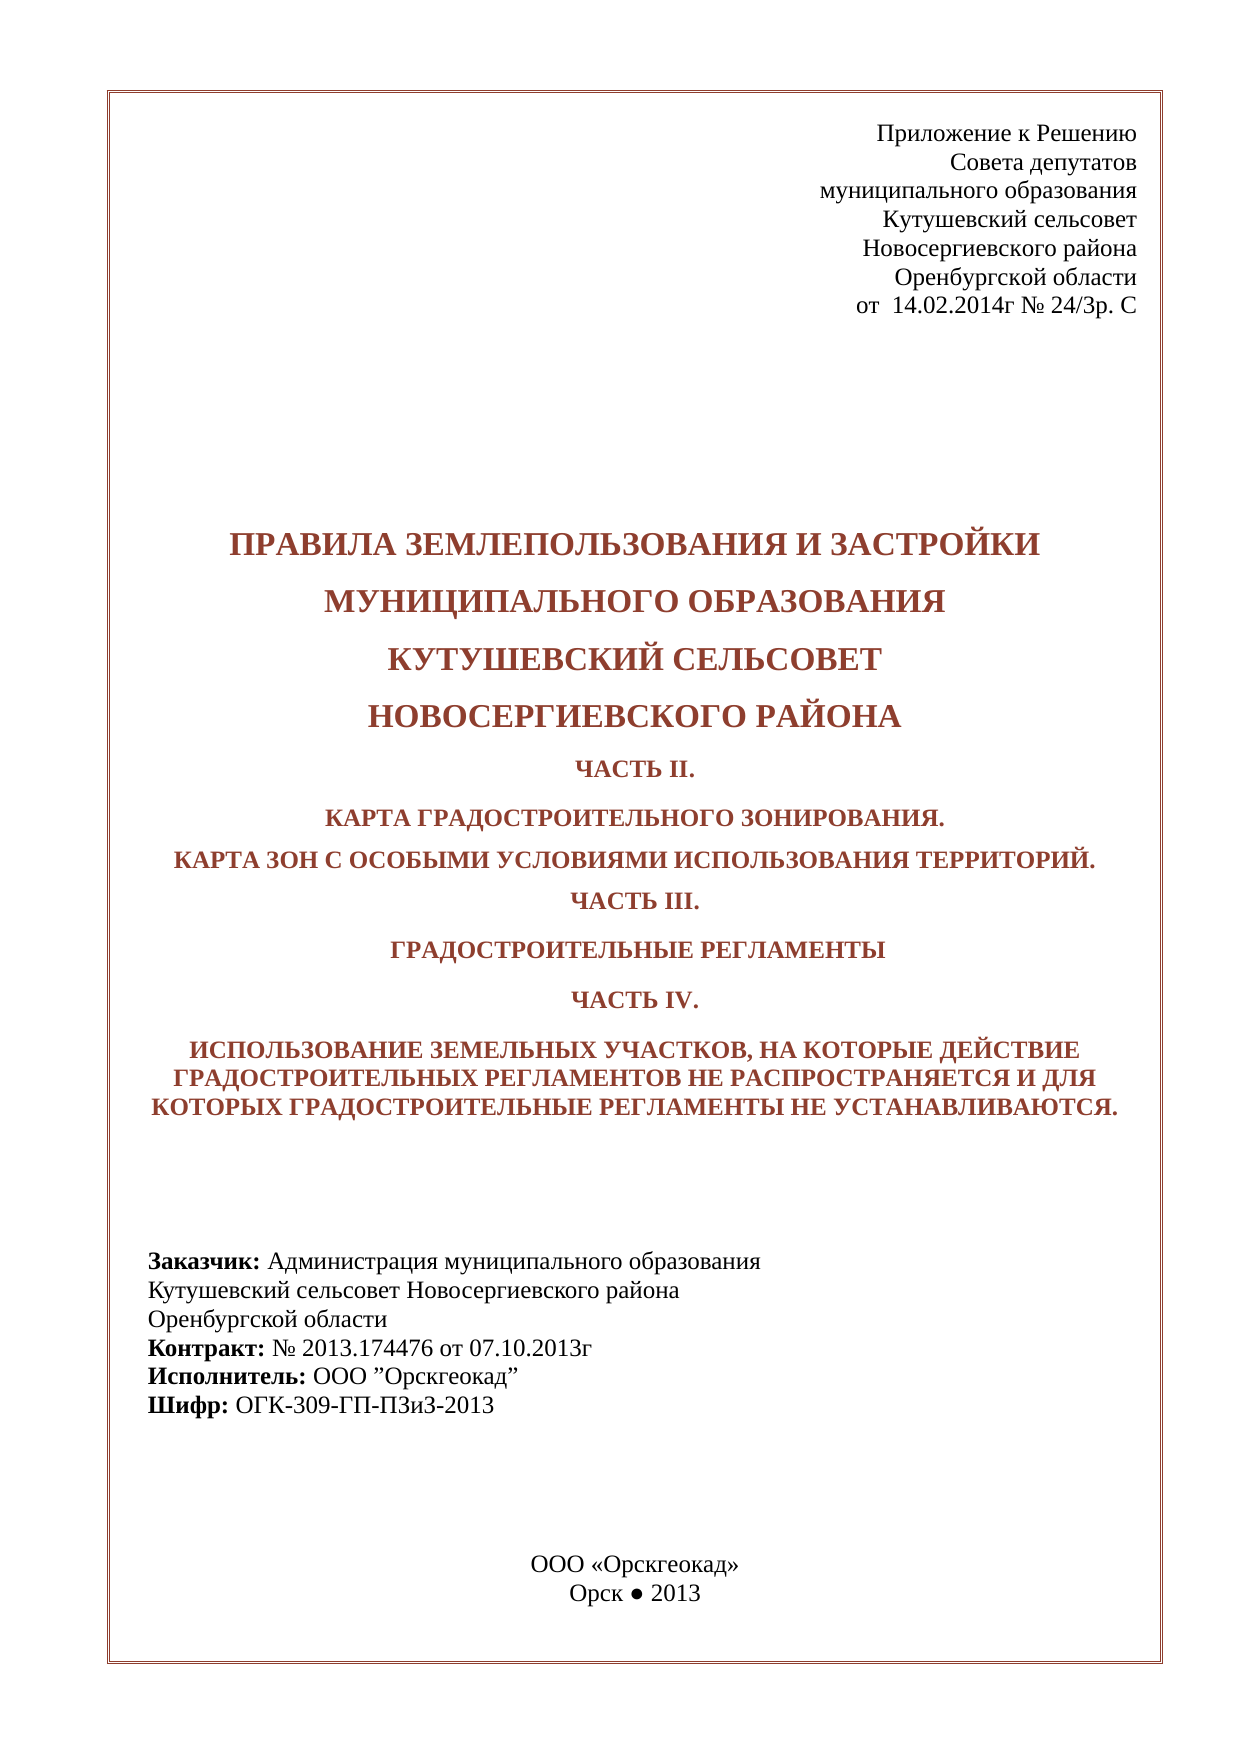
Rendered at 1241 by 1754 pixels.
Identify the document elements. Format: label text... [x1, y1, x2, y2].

text Контракт: № 2013.174476 от 07.10.2013г [118, 1333, 1152, 1361]
text Кутушевский сельсовет Новосергиевского района [118, 1275, 1152, 1304]
text Оренбургской области [118, 1304, 1152, 1333]
text муниципального образования [118, 581, 1152, 620]
text КАРТА ЗОН С ОСОБЫМИ УСЛОВИЯМИ ИСПОЛЬЗОВАНИЯ ТЕРРИТОРИЙ. [118, 845, 1152, 873]
text Оренбургской области [118, 262, 1137, 291]
text ИСПОЛЬЗОВАНИЕ ЗЕМЕЛЬНЫХ УЧАСТКОВ, НА КОТОРЫЕ ДЕЙСТВИЕ ГРАДОСТРОИТЕЛЬНЫХ РЕГЛАМЕНТОВ НЕ РАСПРОСТРАНЯЕТСЯ И ДЛЯ КОТОРЫХ ГРАДОСТРОИТЕЛЬНЫЕ РЕГЛАМЕНТЫ НЕ УСТАНАВЛИВАЮТСЯ. [118, 1035, 1152, 1121]
text от 14.02.2014г № 24/3р. С [118, 291, 1137, 319]
text Исполнитель: ООО ”Орскгеокад” [118, 1361, 1152, 1390]
text КАРТА ГРАДОСТРОИТЕЛЬНОГО ЗОНИРОВАНИЯ. [118, 803, 1152, 832]
text Шифр: ОГК-309-ГП-ПЗиЗ-2013 [118, 1390, 1152, 1419]
text ООО «Орскгеокад» [118, 1549, 1152, 1578]
text Кутушевский сельсовет [118, 204, 1137, 233]
text Заказчик: Администрация муниципального образования [118, 1246, 1152, 1275]
text ЧАСТЬ III. [118, 886, 1152, 915]
text ГРАДОСТРОИТЕЛЬНЫЕ РЕГЛАМЕНТЫ [118, 936, 1152, 964]
text Орск ● 2013 [118, 1578, 1152, 1607]
text НОВОСЕРГИЕВСКОГО РАЙОНА [118, 696, 1152, 735]
text ЧАСТЬ IV. [118, 985, 1152, 1014]
text правила землепользования и застройки [118, 524, 1152, 562]
text муниципального образования [118, 176, 1137, 204]
text Совета депутатов [118, 147, 1137, 176]
text Кутушевский сельсовет [118, 639, 1152, 677]
text Приложение к Решению [118, 118, 1137, 147]
text Новосергиевского района [118, 233, 1137, 262]
text ЧАСТЬ II. [118, 754, 1152, 783]
